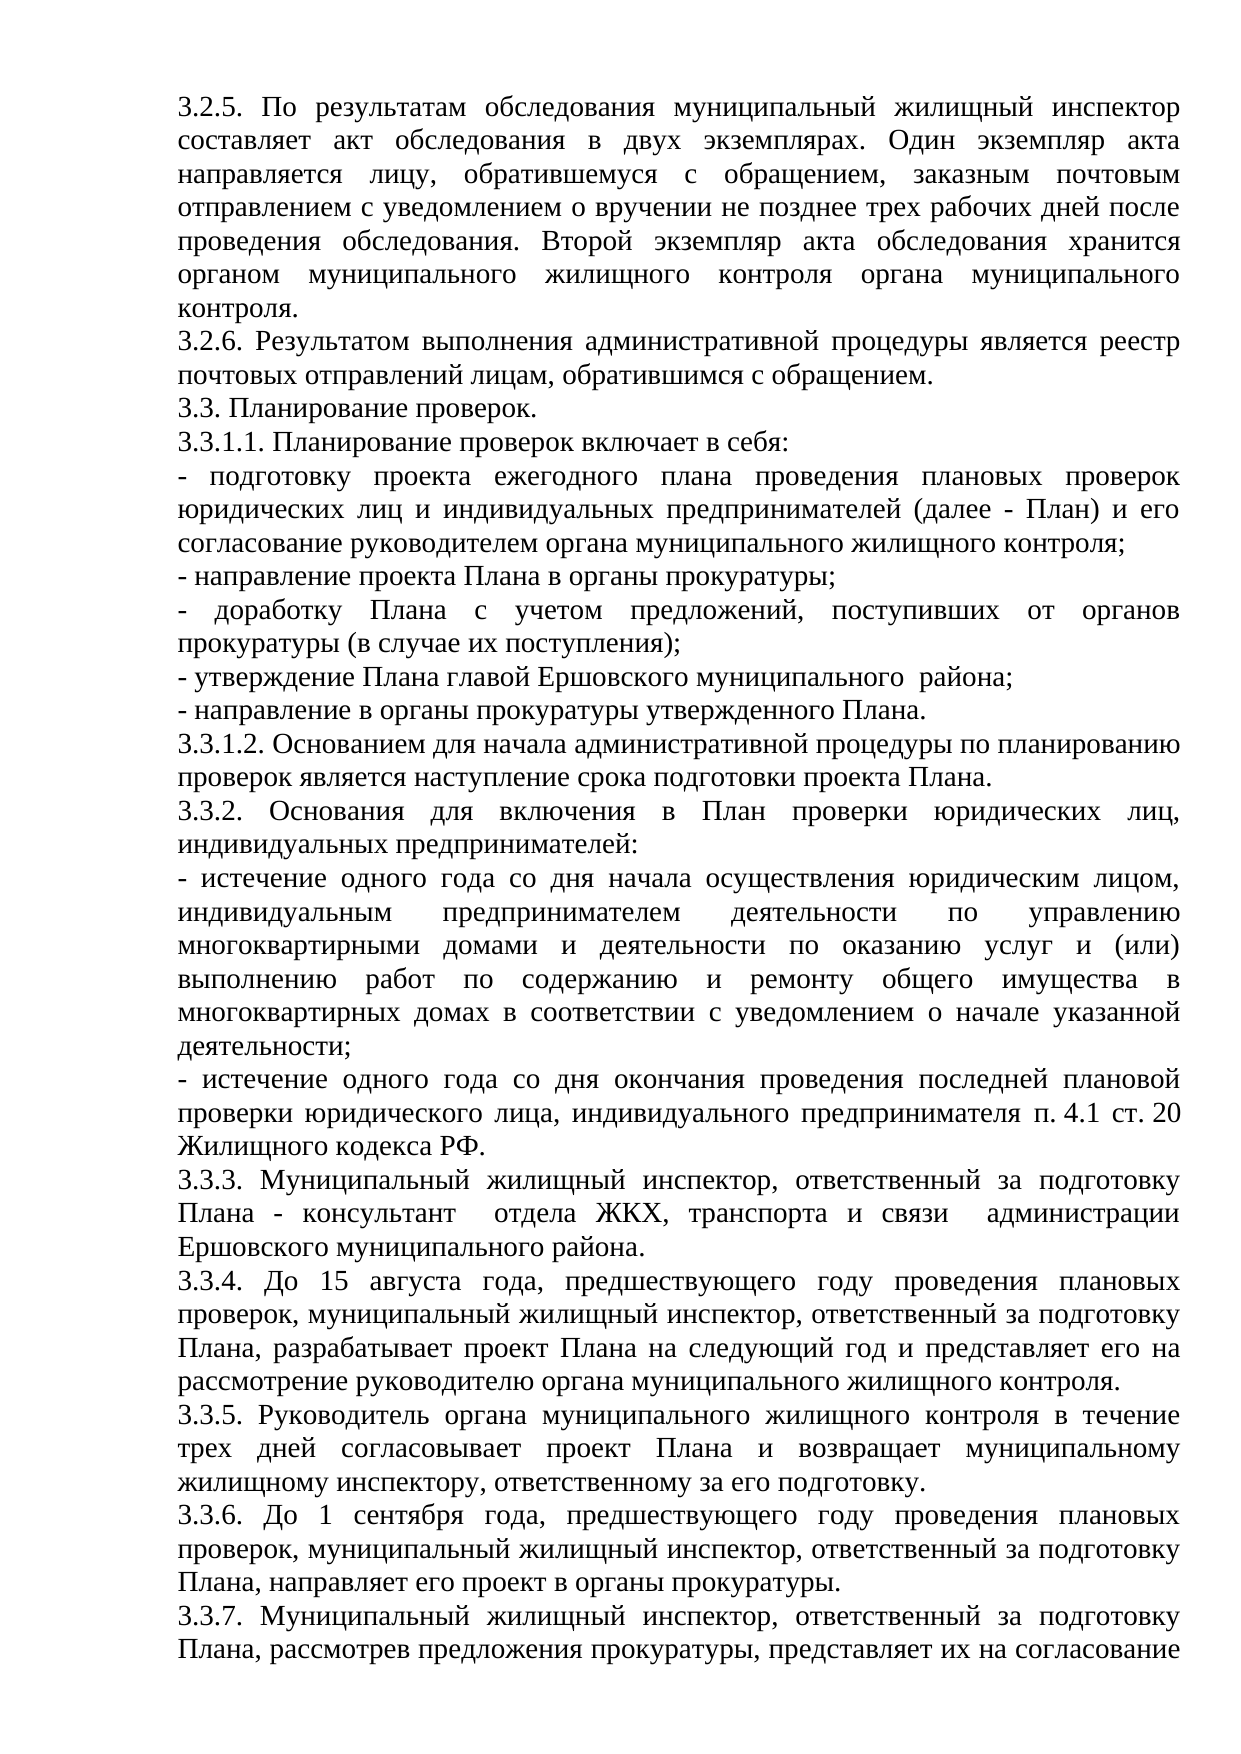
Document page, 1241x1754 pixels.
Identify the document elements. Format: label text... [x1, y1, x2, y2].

text 3.3.1.1. Планирование проверок включает в себя: [177, 424, 1181, 458]
text - направление в органы прокуратуры утвержденного Плана. [177, 692, 1181, 726]
text - направление проекта Плана в органы прокуратуры; [177, 558, 1181, 592]
text 3.3.4. До 15 августа года, предшествующего году проведения плановых проверок, муниципальный жилищный инспектор, ответственный за подготовку Плана, разрабатывает проект Плана на следующий год и представляет его на рассмотрение руководителю органа муниципального жилищного контроля. [177, 1263, 1181, 1397]
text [177, 1598, 1181, 1665]
text - доработку Плана с учетом предложений, поступивших от органов прокуратуры (в случае их поступления); [177, 592, 1181, 659]
text - истечение одного года со дня окончания проведения последней плановой проверки юридического лица, индивидуального предпринимателя п. 4.1 ст. 20 Жилищного кодекса РФ. [177, 1061, 1181, 1162]
text 3.3.3. Муниципальный жилищный инспектор, ответственный за подготовку Плана - консультант отдела ЖКХ, транспорта и связи администрации Ершовского муниципального района. [177, 1162, 1181, 1263]
text 3.3.5. Руководитель органа муниципального жилищного контроля в течение трех дней согласовывает проект Плана и возвращает муниципальному жилищному инспектору, ответственному за его подготовку. [177, 1397, 1181, 1497]
text 3.2.6. Результатом выполнения административной процедуры является реестр почтовых отправлений лицам, обратившимся с обращением. [177, 323, 1181, 391]
text - утверждение Плана главой Ершовского муниципального района; [177, 659, 1181, 692]
text 3.3.2. Основания для включения в План проверки юридических лиц, индивидуальных предпринимателей: [177, 793, 1181, 860]
text - подготовку проекта ежегодного плана проведения плановых проверок юридических лиц и индивидуальных предпринимателей (далее - План) и его согласование руководителем органа муниципального жилищного контроля; [177, 458, 1181, 558]
text - истечение одного года со дня начала осуществления юридическим лицом, индивидуальным предпринимателем деятельности по управлению многоквартирными домами и деятельности по оказанию услуг и (или) выполнению работ по содержанию и ремонту общего имущества в многоквартирных домах в соответствии с уведомлением о начале указанной деятельности; [177, 860, 1181, 1061]
text 3.2.5. По результатам обследования муниципальный жилищный инспектор составляет акт обследования в двух экземплярах. Один экземпляр акта направляется лицу, обратившемуся с обращением, заказным почтовым отправлением с уведомлением о вручении не позднее трех рабочих дней после проведения обследования. Второй экземпляр акта обследования хранится органом муниципального жилищного контроля органа муниципального контроля. [177, 89, 1181, 323]
text 3.3. Планирование проверок. [177, 391, 1181, 424]
text 3.3.1.2. Основанием для начала административной процедуры по планированию проверок является наступление срока подготовки проекта Плана. [177, 726, 1181, 793]
text 3.3.6. До 1 сентября года, предшествующего году проведения плановых проверок, муниципальный жилищный инспектор, ответственный за подготовку Плана, направляет его проект в органы прокуратуры. [177, 1497, 1181, 1598]
